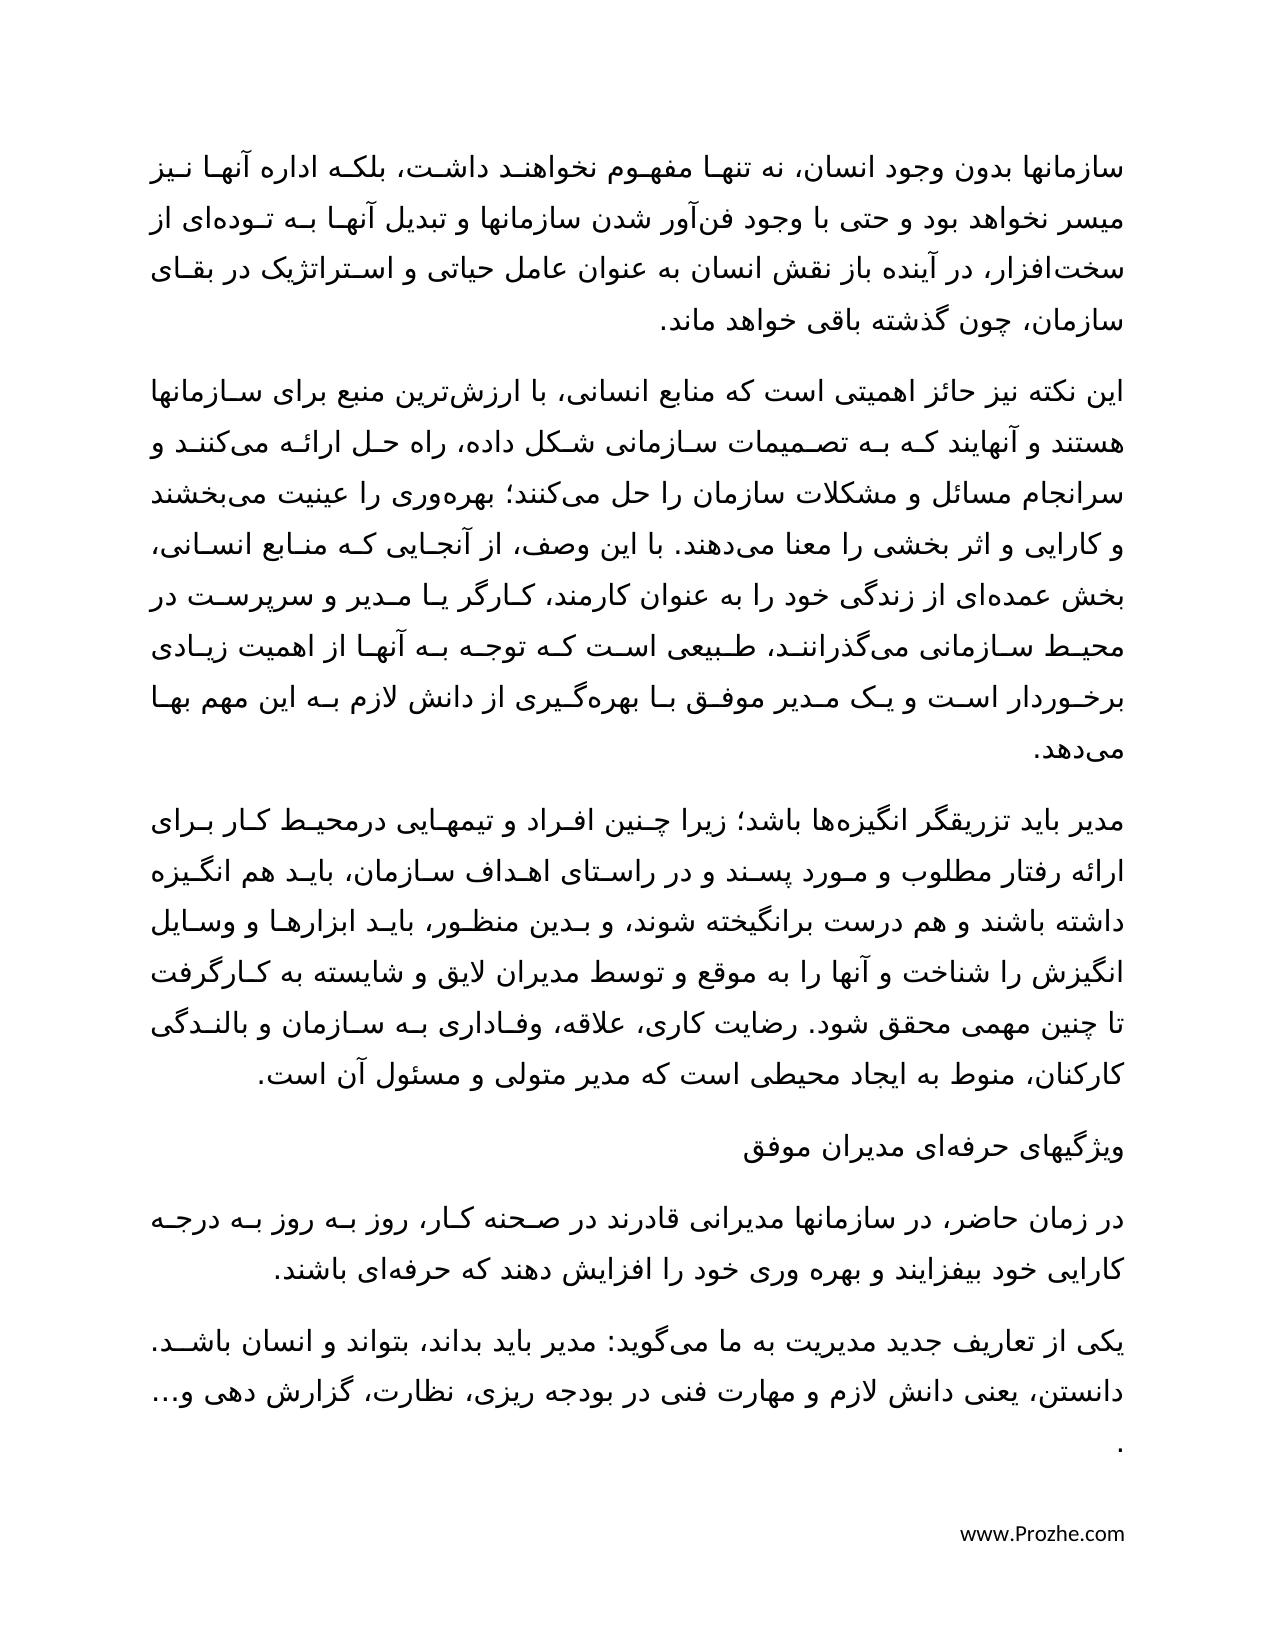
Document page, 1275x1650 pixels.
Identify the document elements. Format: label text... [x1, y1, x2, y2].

text در زمان حاضر، در سازمانها مدیرانی قادرند در صحنه کار، روز به روز به درجه کارایی خود بیفزایند و بهره وری خود را افزایش دهند که حرفه‌ای باشند. [150, 1201, 1125, 1286]
text سازمانها بدون وجود انسان، نه تنها مفهوم نخواهند داشت، بلکه اداره آنها نیز میسر نخواهد بود و حتی با وجود فن‌آور شدن سازمانها و تبدیل آنها به توده‌ای از سخت‌افزار، در آینده باز نقش انسان به عنوان عامل حیاتی و استراتژیک در بقای سازمان، چون گذشته باقی خواهد ماند. [150, 150, 1125, 337]
text یکی از تعاریف جدید مدیریت به ما می‌گوید: مدیر باید بداند، بتواند و انسان باشد. دانستن، یعنی دانش لازم و مهارت فنی در بودجه ریزی، نظارت، گزارش دهی و… . [150, 1324, 1125, 1460]
text این نکته نیز حائز اهمیتی است که منابع انسانی، با ارزش‌ترین منبع برای سازمانها هستند و آنهایند که به تصمیمات سازمانی شکل داده، راه حل ارائه می‌کنند و سرانجام مسائل و مشکلات سازمان را حل می‌کنند؛ بهره‌وری را عینیت می‌بخشند و کارایی و اثر بخشی را معنا می‌دهند. با این وصف، از آنجایی که منابع انسانی، بخش عمده‌ای از زندگی خود را به عنوان کارمند، کارگر یا مدیر و سرپرست در محیط سازمانی می‌گذرانند، طبیعی است که توجه به آنها از اهمیت زیادی برخوردار است و یک مدیر موفق با بهره‌گیری از دانش لازم به این مهم بها می‌دهد. [150, 374, 1125, 765]
text ویژگیهای حرفه‌ای مدیران موفق [150, 1129, 1125, 1163]
text مدیر باید تزریقگر انگیزه‌ها باشد؛ زیرا چنین افراد و تیمهایی درمحیط کار برای ارائه رفتار مطلوب و مورد پسند و در راستای اهداف سازمان، باید هم انگیزه داشته باشند و هم درست برانگیخته شوند، و بدین منظور، باید ابزارها و وسایل انگیزش را شناخت و آنها را به موقع و توسط مدیران لایق و شایسته به کارگرفت تا چنین مهمی محقق شود. رضایت کاری، علاقه، وفاداری به سازمان و بالندگی کارکنان، منوط به ایجاد محیطی است که مدیر متولی و مسئول آن است. [150, 803, 1125, 1092]
